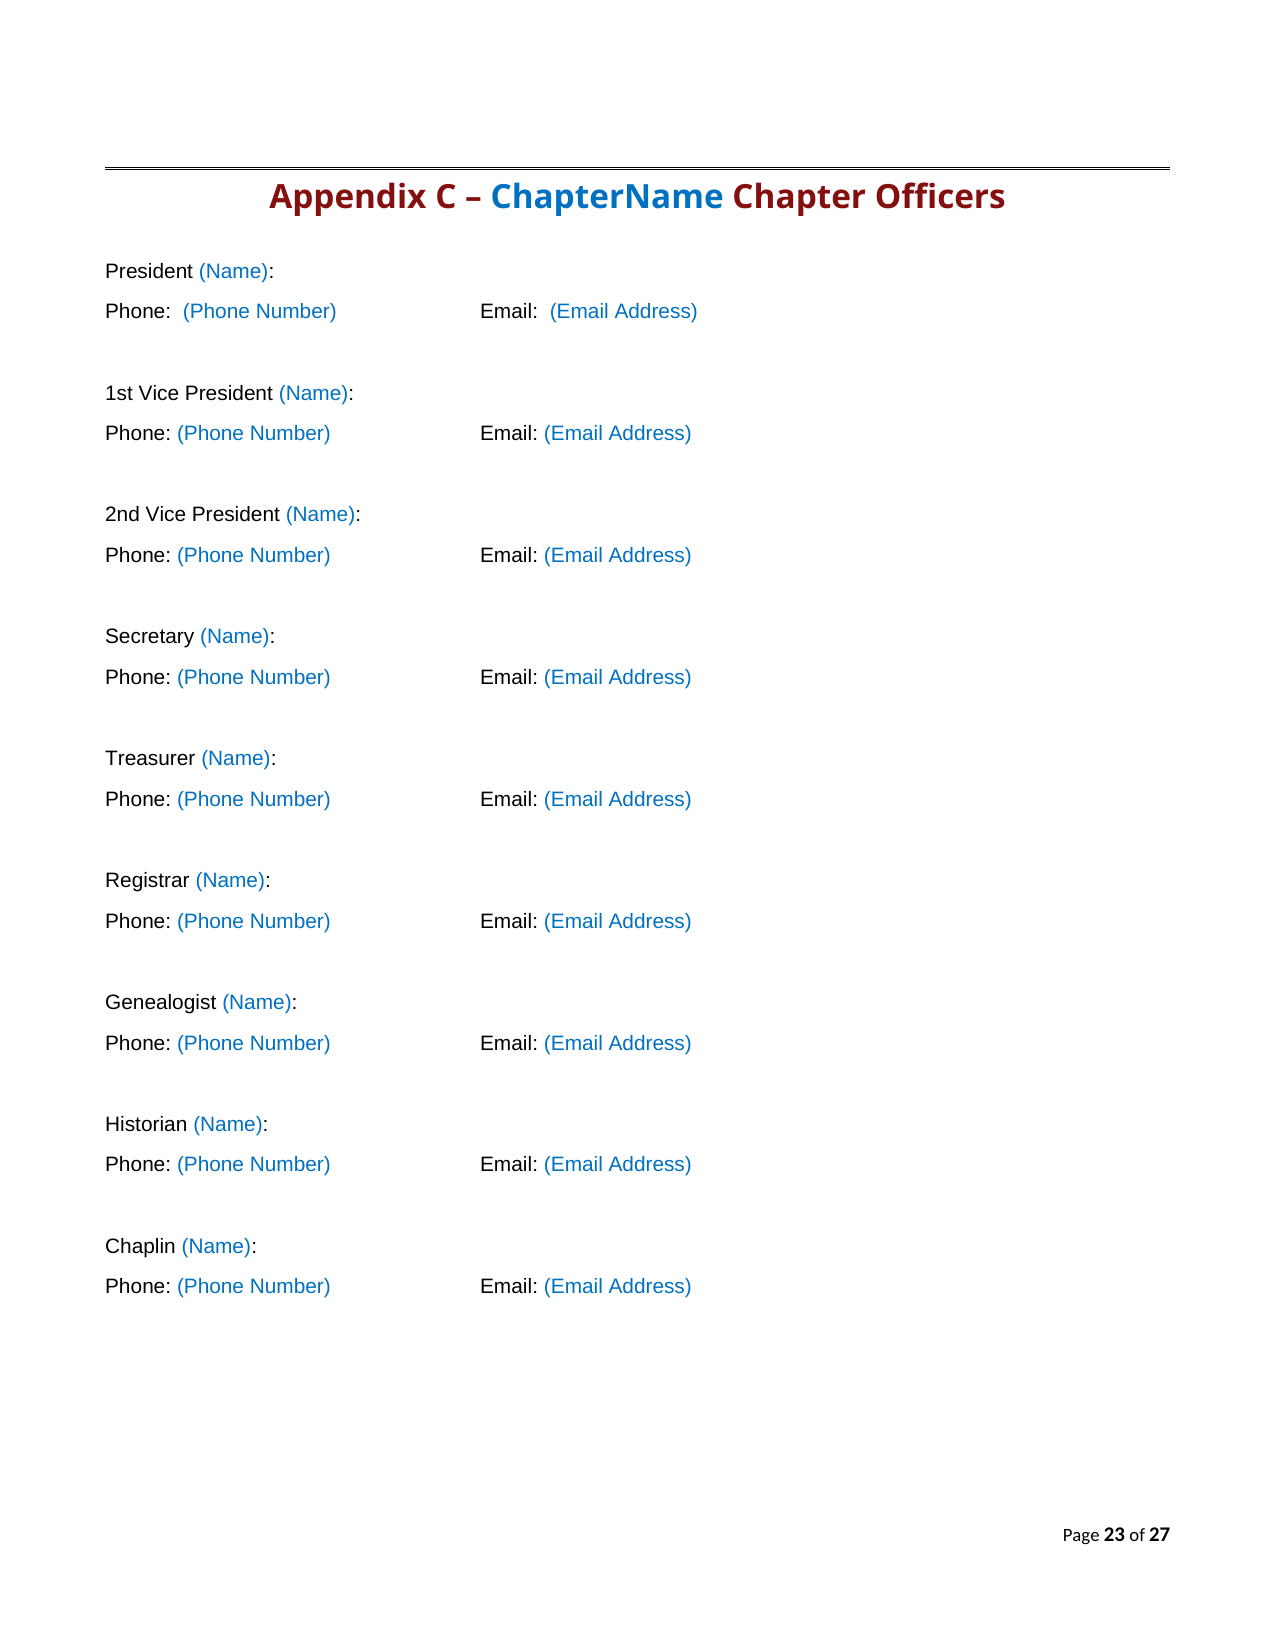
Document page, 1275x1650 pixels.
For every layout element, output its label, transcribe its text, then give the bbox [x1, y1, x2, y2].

text Phone: (Phone Number) Email: (Email Address) [105, 421, 1170, 445]
text Phone: (Phone Number) Email: (Email Address) [105, 543, 1170, 567]
text Phone: (Phone Number) Email: (Email Address) [105, 908, 1170, 932]
text Phone: (Phone Number) Email: (Email Address) [105, 787, 1170, 811]
text Phone: (Phone Number) Email: (Email Address) [105, 1030, 1170, 1054]
text Historian (Name): [105, 1112, 1170, 1136]
text President (Name): [105, 258, 1170, 282]
text Phone: (Phone Number) Email: (Email Address) [105, 299, 1170, 323]
text Phone: (Phone Number) Email: (Email Address) [105, 1152, 1170, 1176]
text Secretary (Name): [105, 624, 1170, 648]
text Genealogist (Name): [105, 990, 1170, 1014]
text Phone: (Phone Number) Email: (Email Address) [105, 1274, 1170, 1298]
text 1st Vice President (Name): [105, 380, 1170, 404]
text Registrar (Name): [105, 868, 1170, 892]
text 2nd Vice President (Name): [105, 502, 1170, 526]
subtitle Appendix C – ChapterName Chapter Officers [105, 170, 1170, 218]
text Treasurer (Name): [105, 746, 1170, 770]
text Phone: (Phone Number) Email: (Email Address) [105, 665, 1170, 689]
text Chaplin (Name): [105, 1233, 1170, 1257]
